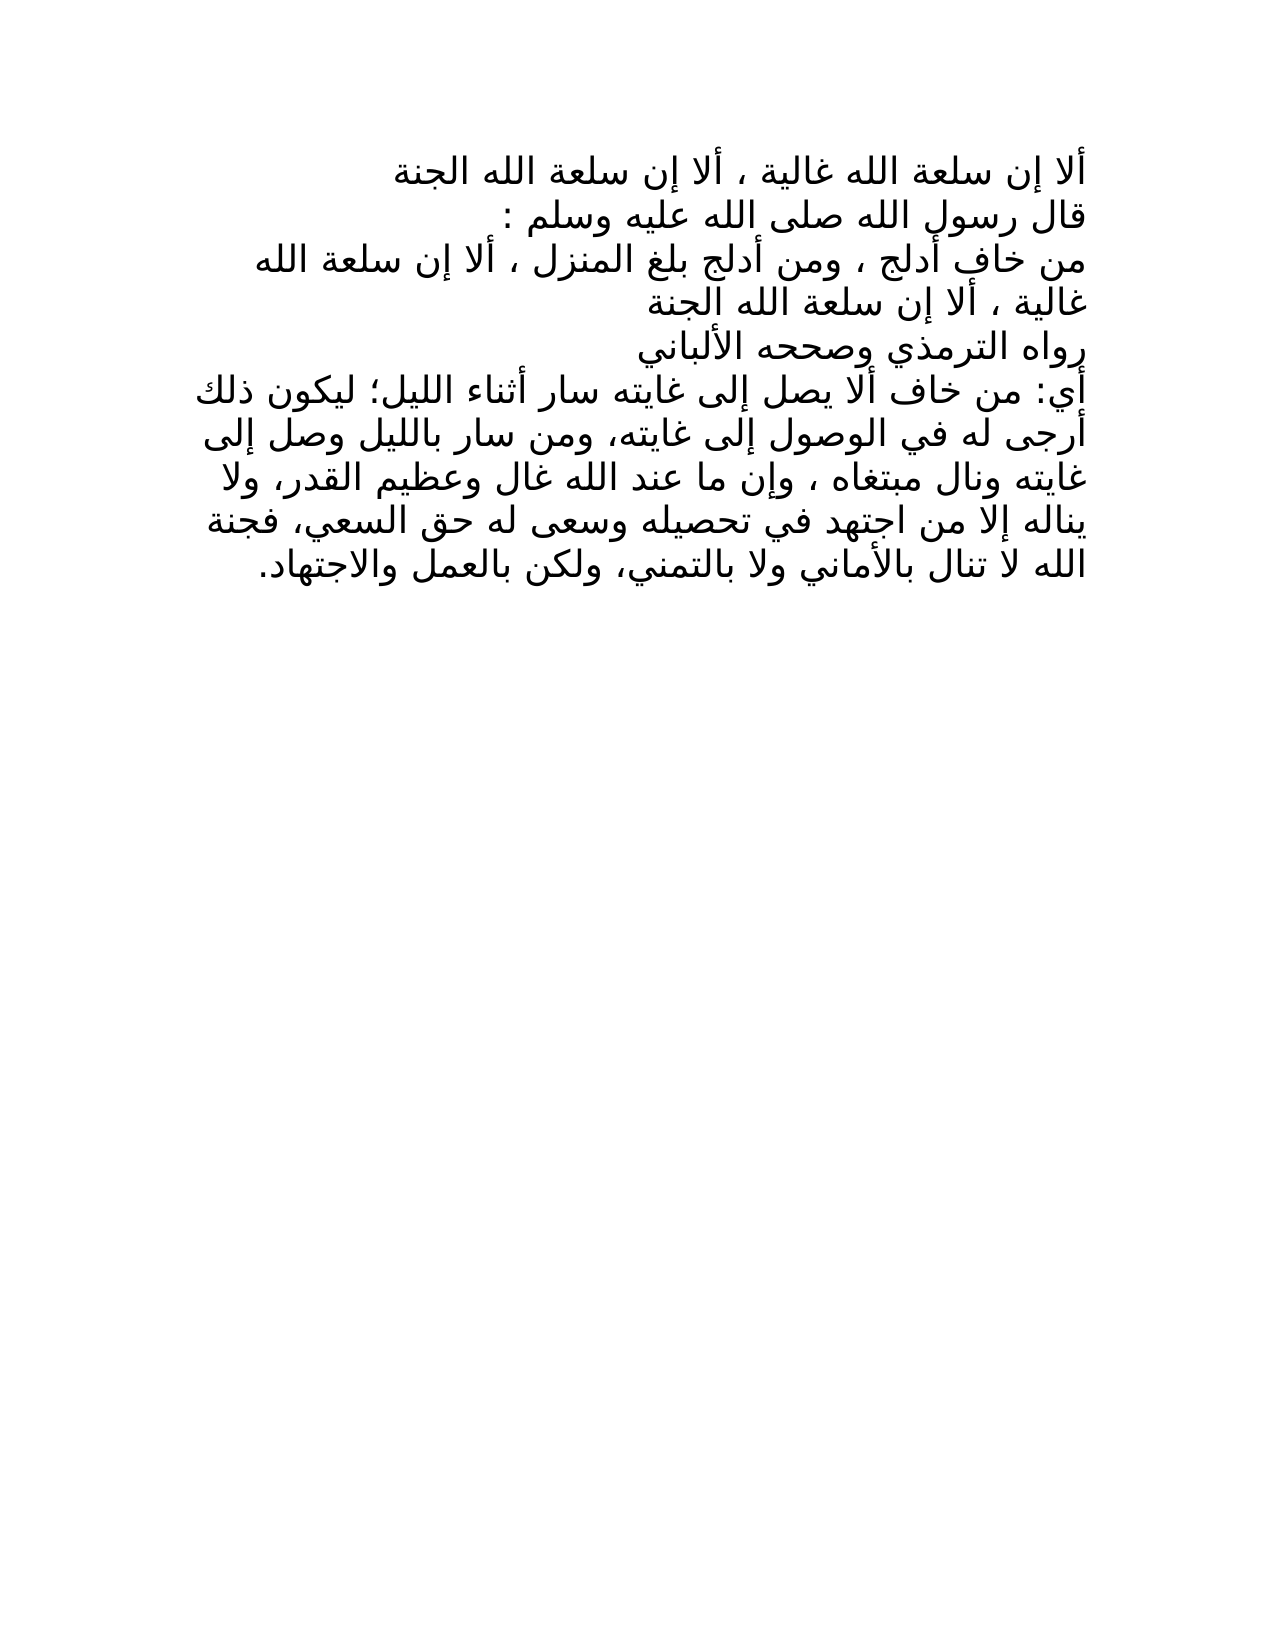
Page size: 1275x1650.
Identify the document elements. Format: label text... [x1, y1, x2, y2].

text من خاف أدلج ، ومن أدلج بلغ المنزل ، ألا إن سلعة الله غالية ، ألا إن سلعة الله الجنة [187, 237, 1087, 324]
text قال رسول الله صلى الله عليه وسلم : [187, 194, 1087, 237]
text أي: من خاف ألا يصل إلى غايته سار أثناء الليل؛ ليكون ذلك أرجى له في الوصول إلى غايته، ومن سار بالليل وصل إلى غايته ونال مبتغاه ، وإن ما عند الله غال وعظيم القدر، ولا يناله إلا من اجتهد في تحصيله وسعى له حق السعي، فجنة الله لا تنال بالأماني ولا بالتمني، ولكن بالعمل والاجتهاد. [187, 368, 1087, 586]
text رواه الترمذي وصححه الألباني [187, 324, 1087, 368]
text ألا إن سلعة الله غالية ، ألا إن سلعة الله الجنة [187, 150, 1087, 194]
